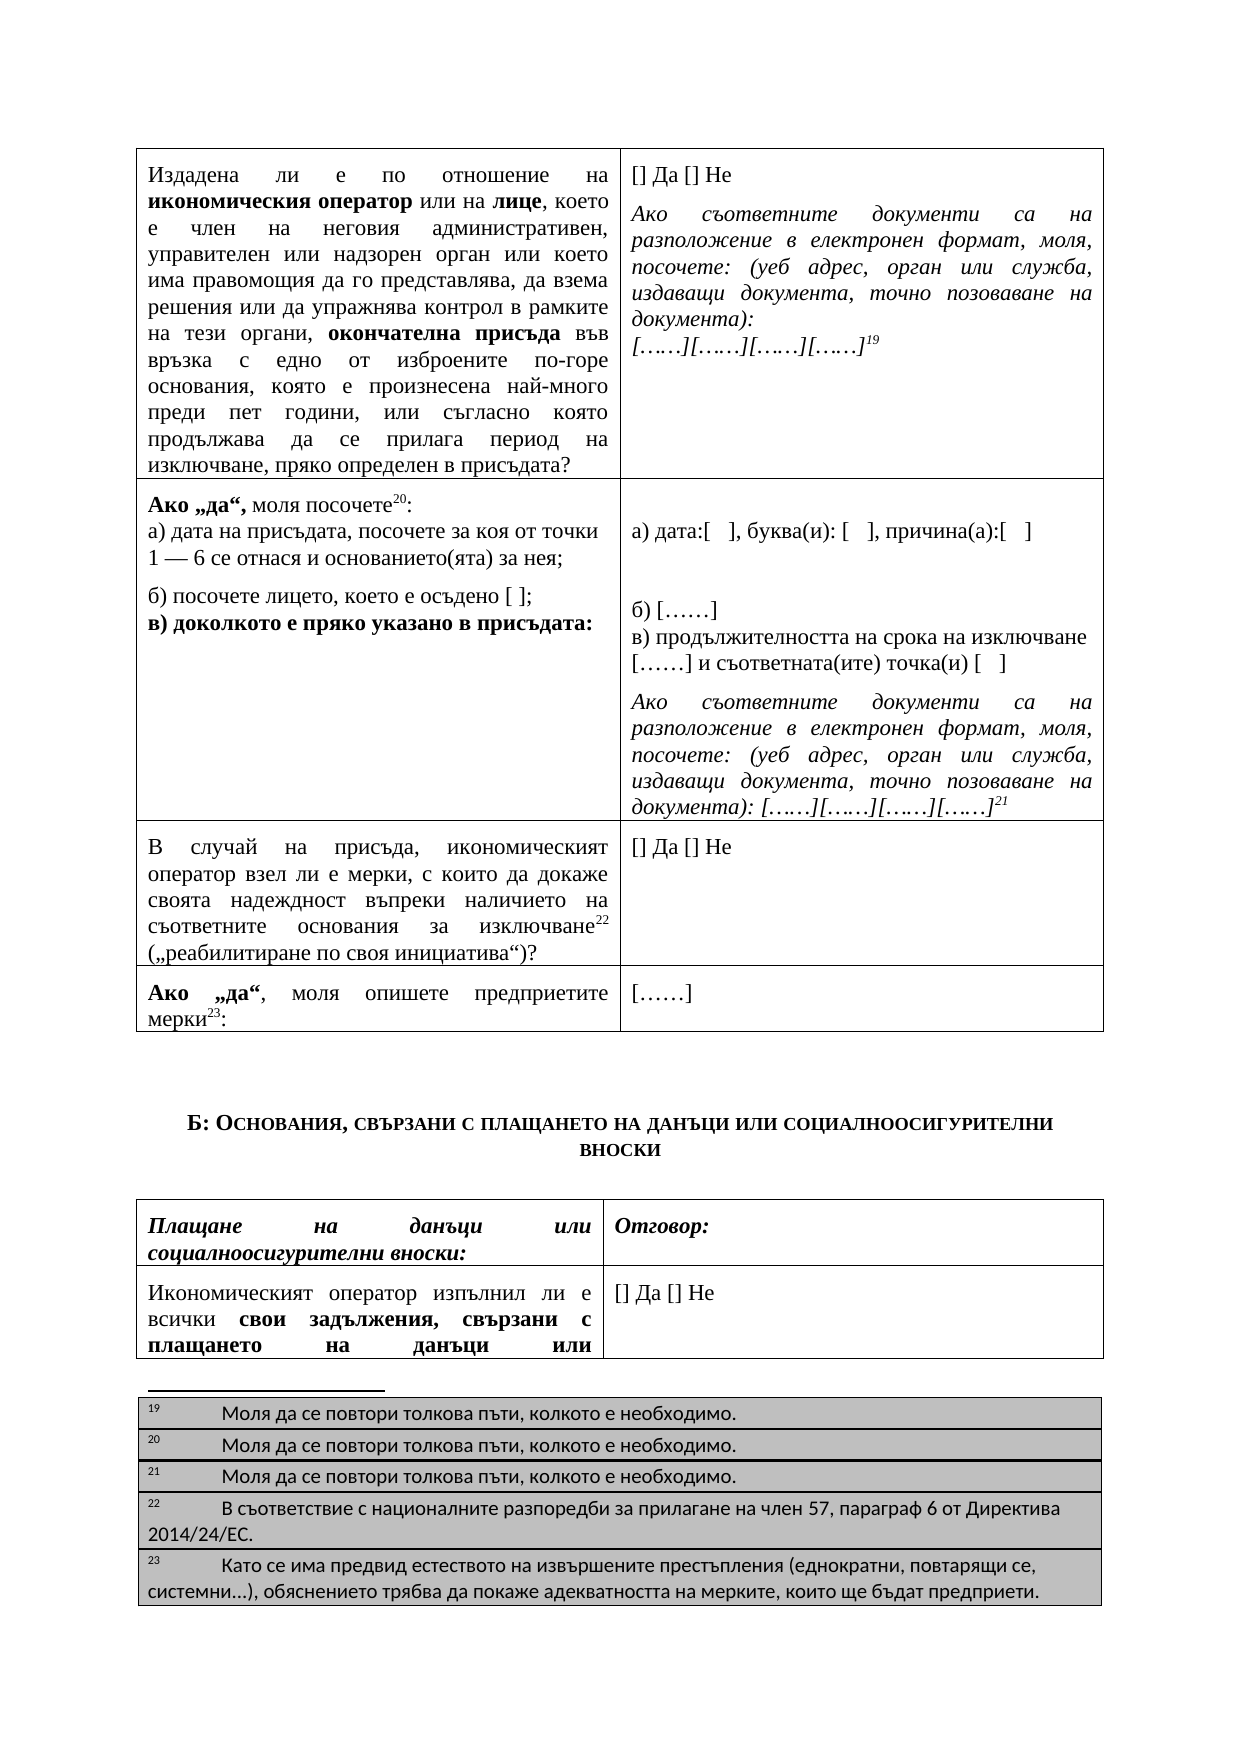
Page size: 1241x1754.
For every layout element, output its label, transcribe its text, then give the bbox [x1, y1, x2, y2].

table_cell Ако „да“, моля опишете предприетите мерки: [137, 966, 620, 1031]
table_header Плащане на данъци или социалноосигурителни вноски: [137, 1200, 603, 1265]
table_cell a) дата:[ ], буква(и): [ ], причина(а):[ ] б) [……] в) продължителността на срока на изключване [……] и съответната(ите) точка(и) [ ] Ако съответните документи са на разположение в електронен формат, моля, посочете: (уеб адрес, орган или служба, издаващи документа, точно позоваване на документа): [……][……][……][……] [621, 479, 1103, 820]
table_cell Издадена ли е по отношение на икономическия оператор или на лице, което е член на неговия административен, управителен или надзорен орган или което има правомощия да го представлява, да взема решения или да упражнява контрол в рамките на тези органи, окончателна присъда във връзка с едно от изброените по-горе основания, която е произнесена най-много преди пет години, или съгласно която продължава да се прилага период на изключване, пряко определен в присъдата? [137, 149, 620, 477]
table_cell Ако „да“, моля посочете: а) дата на присъдата, посочете за коя от точки 1 — 6 се отнася и основанието(ята) за нея; б) посочете лицето, което е осъдено [ ]; в) доколкото е пряко указано в присъдата: [137, 479, 620, 820]
table_cell [……] [621, 966, 1103, 1031]
text Б: Основания, свързани с плащането на данъци или социалноосигурителни вноски [148, 1109, 1093, 1161]
table_cell [] Да [] Не [621, 821, 1103, 965]
table_cell В случай на присъда, икономическият оператор взел ли е мерки, с които да докаже своята надеждност въпреки наличието на съответните основания за изключване („реабилитиране по своя инициатива“)? [137, 821, 620, 965]
table_header Отговор: [604, 1200, 1103, 1265]
table_cell [] Да [] Не Ако съответните документи са на разположение в електронен формат, моля, посочете: (уеб адрес, орган или служба, издаващи документа, точно позоваване на документа): [……][……][……][……] [621, 149, 1103, 477]
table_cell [137, 1266, 603, 1358]
table_cell [] Да [] Не [604, 1266, 1103, 1358]
